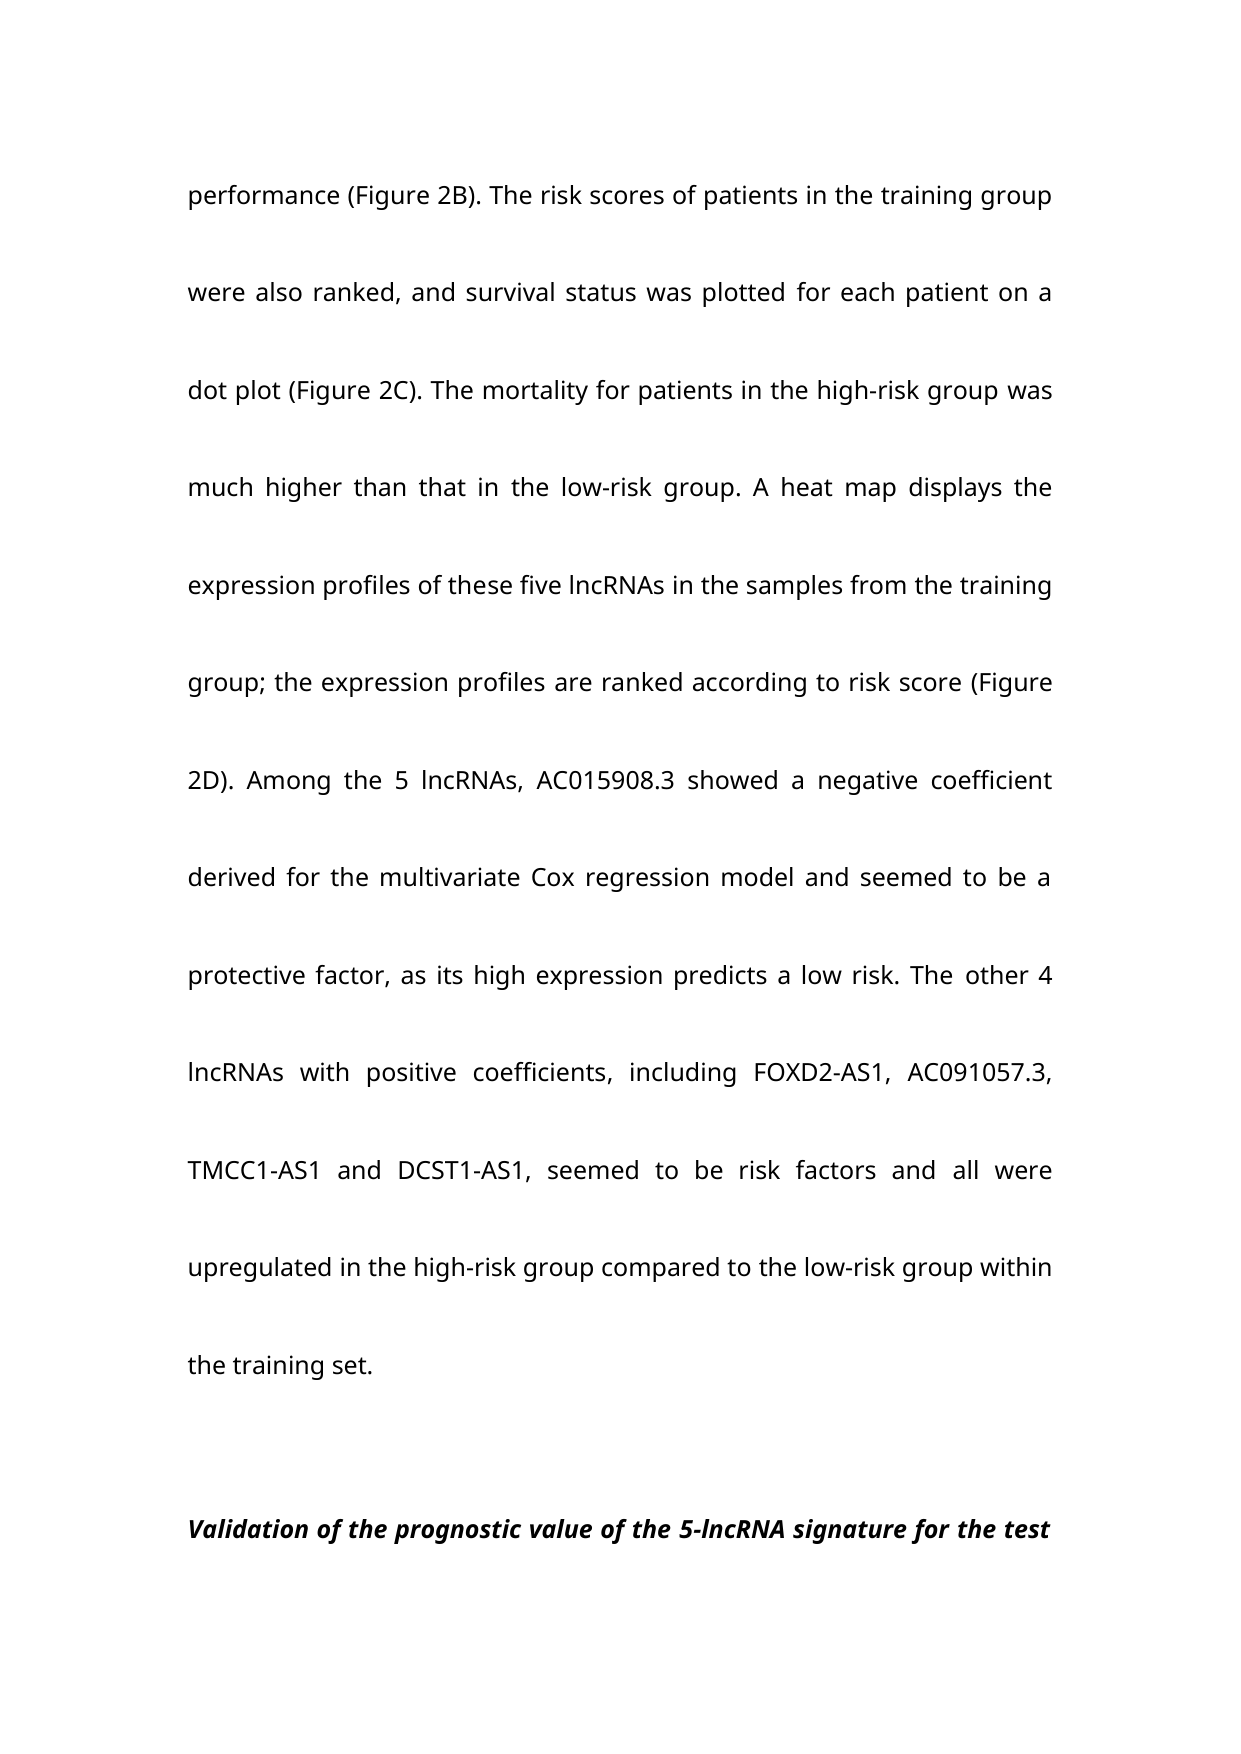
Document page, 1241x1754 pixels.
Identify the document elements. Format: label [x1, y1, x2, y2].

text [187, 1496, 1053, 1561]
text [187, 162, 1053, 1397]
